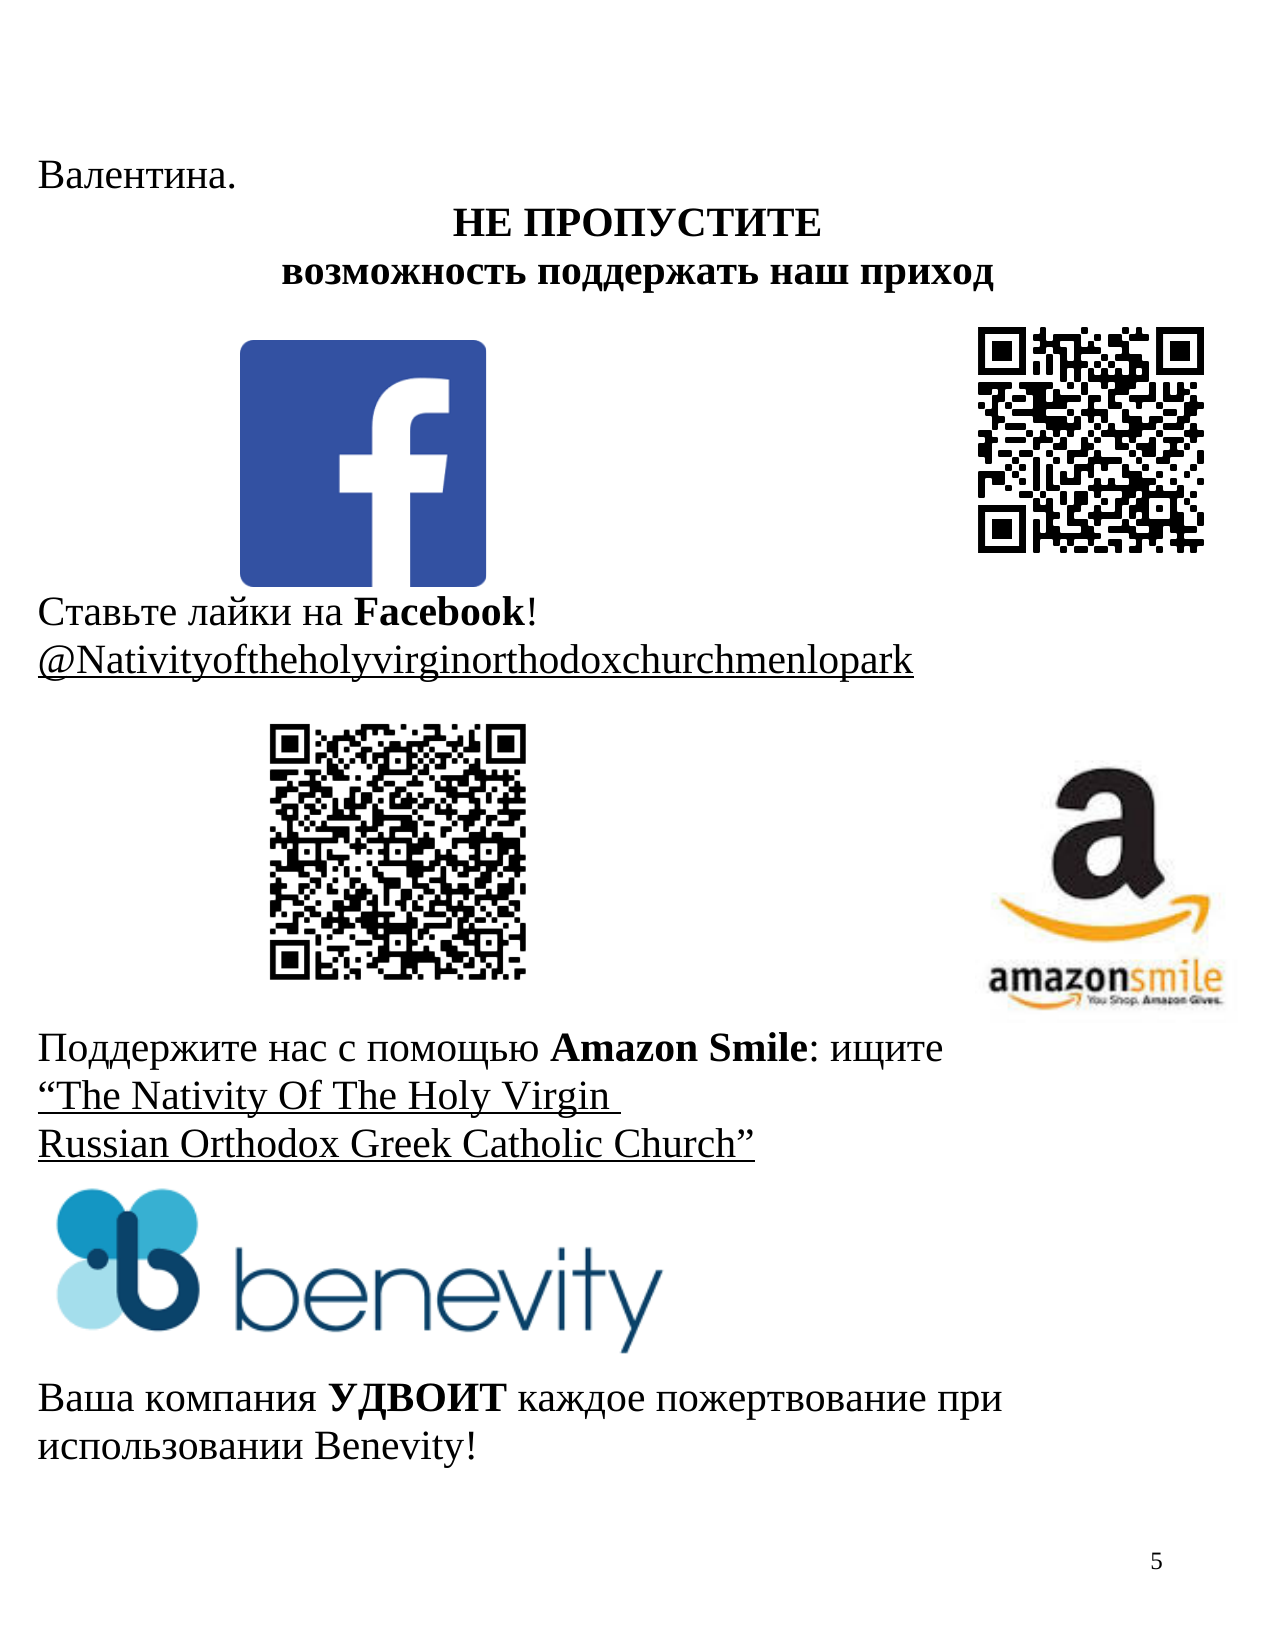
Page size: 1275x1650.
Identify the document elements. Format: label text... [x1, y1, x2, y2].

text Ваша компания УДВОИТ каждое пожертвование при использовании Benevity! [37, 1372, 1237, 1468]
picture [240, 340, 487, 587]
picture [37, 1166, 682, 1373]
text “The Nativity Of The Holy Virgin [37, 1070, 1237, 1118]
picture [944, 293, 1238, 587]
text Поддержите нас с помощью Amazon Smile: ищите [37, 1022, 1237, 1070]
picture [228, 682, 569, 1023]
picture [975, 760, 1238, 1023]
text возможность поддержать наш приход [37, 246, 1237, 294]
text Ставьте лайки на Facebook! @Nativityoftheholyvirginorthodoxchurchmenlopark [37, 587, 1237, 683]
text НЕ ПРОПУСТИТЕ [37, 198, 1237, 246]
text Russian Orthodox Greek Catholic Church” [37, 1118, 1237, 1166]
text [37, 150, 1237, 198]
